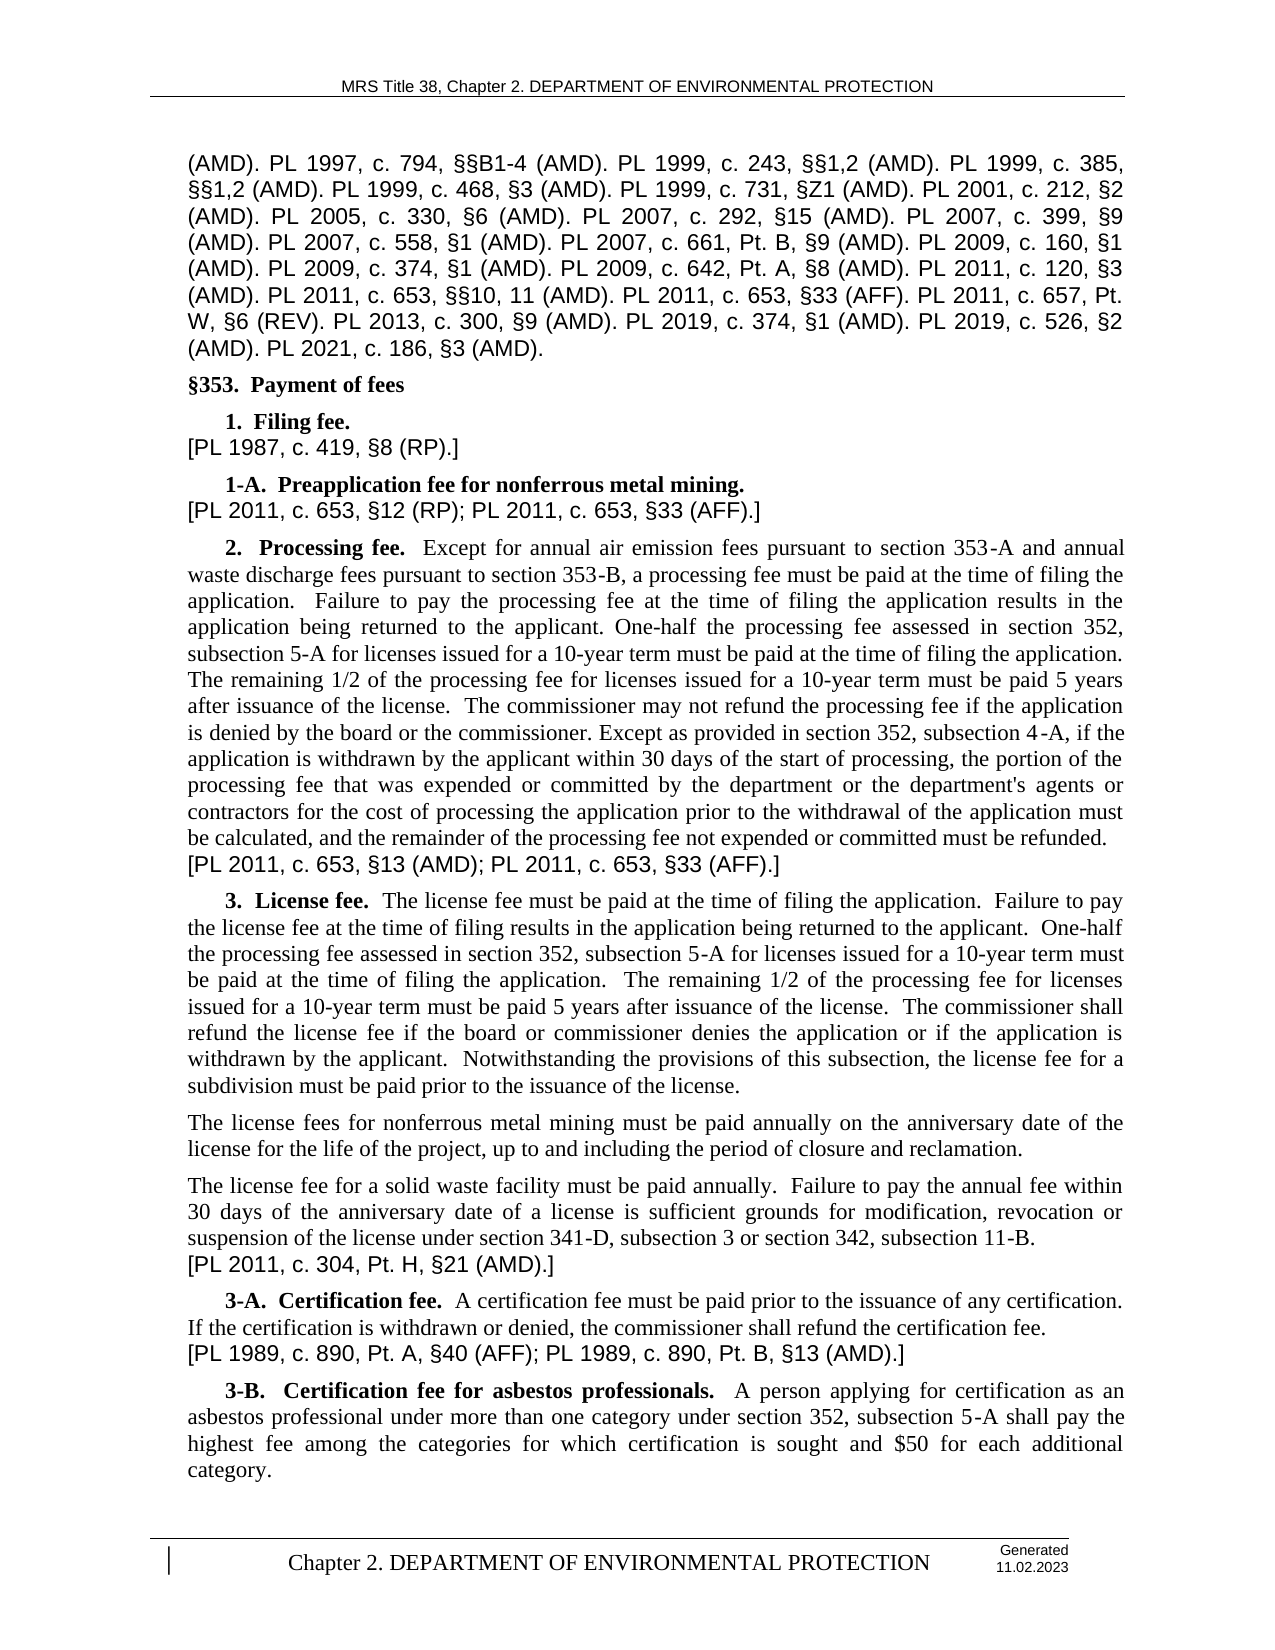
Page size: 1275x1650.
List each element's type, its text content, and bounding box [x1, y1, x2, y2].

text [PL 1989, c. 890, Pt. A, §40 (AFF); PL 1989, c. 890, Pt. B, §13 (AMD).] [187, 1340, 1125, 1367]
text 3. License fee. The license fee must be paid at the time of filing the application. Failure to pay the license fee at the time of filing results in the application being returned to the applicant. One-half the processing fee assessed in section 352, subsection 5‑A for licenses issued for a 10-year term must be paid at the time of filing the application. The remaining 1/2 of the processing fee for licenses issued for a 10-year term must be paid 5 years after issuance of the license. The commissioner shall refund the license fee if the board or commissioner denies the application or if the application is withdrawn by the applicant. Notwithstanding the provisions of this subsection, the license fee for a subdivision must be paid prior to the issuance of the license. [187, 887, 1125, 1098]
text 3-A. Certification fee. A certification fee must be paid prior to the issuance of any certification. If the certification is withdrawn or denied, the commissioner shall refund the certification fee. [187, 1287, 1125, 1340]
text [PL 2011, c. 653, §12 (RP); PL 2011, c. 653, §33 (AFF).] [187, 497, 1125, 524]
text [PL 2011, c. 653, §13 (AMD); PL 2011, c. 653, §33 (AFF).] [187, 851, 1125, 877]
text The license fee for a solid waste facility must be paid annually. Failure to pay the annual fee within 30 days of the anniversary date of a license is sufficient grounds for modification, revocation or suspension of the license under section 341‑D, subsection 3 or section 342, subsection 11‑B. [187, 1172, 1125, 1251]
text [187, 150, 1125, 361]
text [PL 1987, c. 419, §8 (RP).] [187, 434, 1125, 461]
text The license fees for nonferrous metal mining must be paid annually on the anniversary date of the license for the life of the project, up to and including the period of closure and reclamation. [187, 1108, 1125, 1161]
text 1. Filing fee. [187, 408, 1125, 434]
text [PL 2011, c. 304, Pt. H, §21 (AMD).] [187, 1251, 1125, 1277]
text 2. Processing fee. Except for annual air emission fees pursuant to section 353‑A and annual waste discharge fees pursuant to section 353‑B, a processing fee must be paid at the time of filing the application. Failure to pay the processing fee at the time of filing the application results in the application being returned to the applicant. One-half the processing fee assessed in section 352, subsection 5‑A for licenses issued for a 10-year term must be paid at the time of filing the application. The remaining 1/2 of the processing fee for licenses issued for a 10-year term must be paid 5 years after issuance of the license. The commissioner may not refund the processing fee if the application is denied by the board or the commissioner. Except as provided in section 352, subsection 4‑A, if the application is withdrawn by the applicant within 30 days of the start of processing, the portion of the processing fee that was expended or committed by the department or the department's agents or contractors for the cost of processing the application prior to the withdrawal of the application must be calculated, and the remainder of the processing fee not expended or committed must be refunded. [187, 534, 1125, 851]
text 3-B. Certification fee for asbestos professionals. A person applying for certification as an asbestos professional under more than one category under section 352, subsection 5‑A shall pay the highest fee among the categories for which certification is sought and $50 for each additional category. [187, 1377, 1125, 1482]
text 1-A. Preapplication fee for nonferrous metal mining. [187, 471, 1125, 497]
text §353. Payment of fees [187, 371, 1125, 398]
